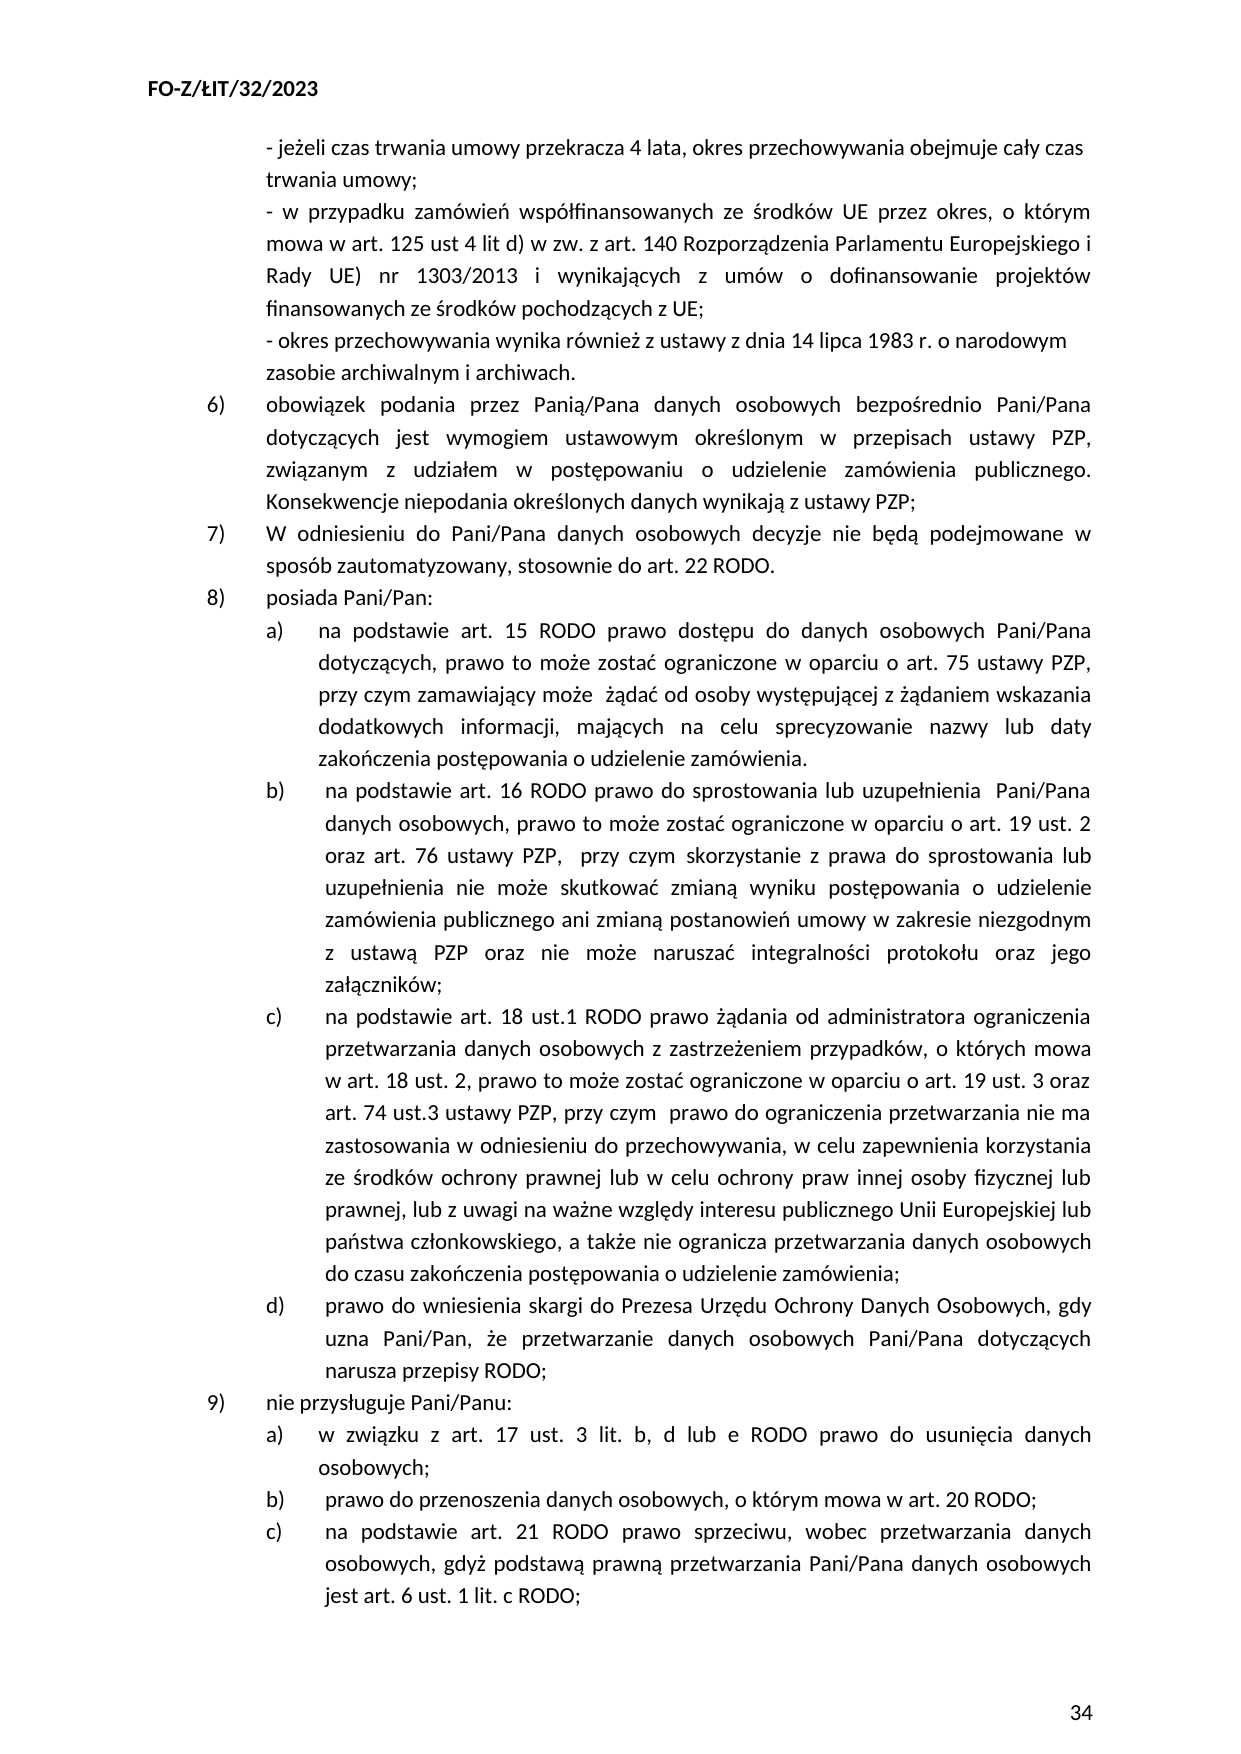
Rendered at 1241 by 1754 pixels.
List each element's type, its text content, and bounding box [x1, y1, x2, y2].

list - jeżeli czas trwania umowy przekracza 4 lata, okres przechowywania obejmuje cały czas [266, 133, 1093, 161]
list trwania umowy; [266, 165, 1093, 193]
list na podstawie art. 15 RODO prawo dostępu do danych osobowych Pani/Pana dotyczących, prawo to może zostać ograniczone w oparciu o art. 75 ustawy PZP, przy czym zamawiający może żądać od osoby występującej z żądaniem wskazania dodatkowych informacji, mających na celu sprecyzowanie nazwy lub daty zakończenia postępowania o udzielenie zamówienia. [266, 616, 1093, 772]
list na podstawie art. 21 RODO prawo sprzeciwu, wobec przetwarzania danych osobowych, gdyż podstawą prawną przetwarzania Pani/Pana danych osobowych jest art. 6 ust. 1 lit. c RODO; [266, 1517, 1093, 1609]
list w związku z art. 17 ust. 3 lit. b, d lub e RODO prawo do usunięcia danych osobowych; [266, 1420, 1093, 1481]
list - w przypadku zamówień współfinansowanych ze środków UE przez okres, o którym mowa w art. 125 ust 4 lit d) w zw. z art. 140 Rozporządzenia Parlamentu Europejskiego i Rady UE) nr 1303/2013 i wynikających z umów o dofinansowanie projektów finansowanych ze środków pochodzących z UE; [266, 197, 1093, 322]
list W odniesieniu do Pani/Pana danych osobowych decyzje nie będą podejmowane w sposób zautomatyzowany, stosownie do art. 22 RODO. [207, 519, 1093, 579]
list na podstawie art. 16 RODO prawo do sprostowania lub uzupełnienia Pani/Pana danych osobowych, prawo to może zostać ograniczone w oparciu o art. 19 ust. 2 oraz art. 76 ustawy PZP, przy czym skorzystanie z prawa do sprostowania lub uzupełnienia nie może skutkować zmianą wyniku postępowania o udzielenie zamówienia publicznego ani zmianą postanowień umowy w zakresie niezgodnym z ustawą PZP oraz nie może naruszać integralności protokołu oraz jego załączników; [266, 777, 1093, 998]
list nie przysługuje Pani/Panu: [207, 1388, 1093, 1416]
list posiada Pani/Pan: [207, 583, 1093, 612]
list zasobie archiwalnym i archiwach. [266, 358, 1093, 386]
list prawo do przenoszenia danych osobowych, o którym mowa w art. 20 RODO; [266, 1485, 1093, 1513]
list - okres przechowywania wynika również z ustawy z dnia 14 lipca 1983 r. o narodowym [266, 326, 1093, 354]
list obowiązek podania przez Panią/Pana danych osobowych bezpośrednio Pani/Pana dotyczących jest wymogiem ustawowym określonym w przepisach ustawy PZP, związanym z udziałem w postępowaniu o udzielenie zamówienia publicznego. Konsekwencje niepodania określonych danych wynikają z ustawy PZP; [207, 390, 1093, 515]
list prawo do wniesienia skargi do Prezesa Urzędu Ochrony Danych Osobowych, gdy uzna Pani/Pan, że przetwarzanie danych osobowych Pani/Pana dotyczących narusza przepisy RODO; [266, 1292, 1093, 1384]
list na podstawie art. 18 ust.1 RODO prawo żądania od administratora ograniczenia przetwarzania danych osobowych z zastrzeżeniem przypadków, o których mowa w art. 18 ust. 2, prawo to może zostać ograniczone w oparciu o art. 19 ust. 3 oraz art. 74 ust.3 ustawy PZP, przy czym prawo do ograniczenia przetwarzania nie ma zastosowania w odniesieniu do przechowywania, w celu zapewnienia korzystania ze środków ochrony prawnej lub w celu ochrony praw innej osoby fizycznej lub prawnej, lub z uwagi na ważne względy interesu publicznego Unii Europejskiej lub państwa członkowskiego, a także nie ogranicza przetwarzania danych osobowych do czasu zakończenia postępowania o udzielenie zamówienia; [266, 1002, 1093, 1287]
